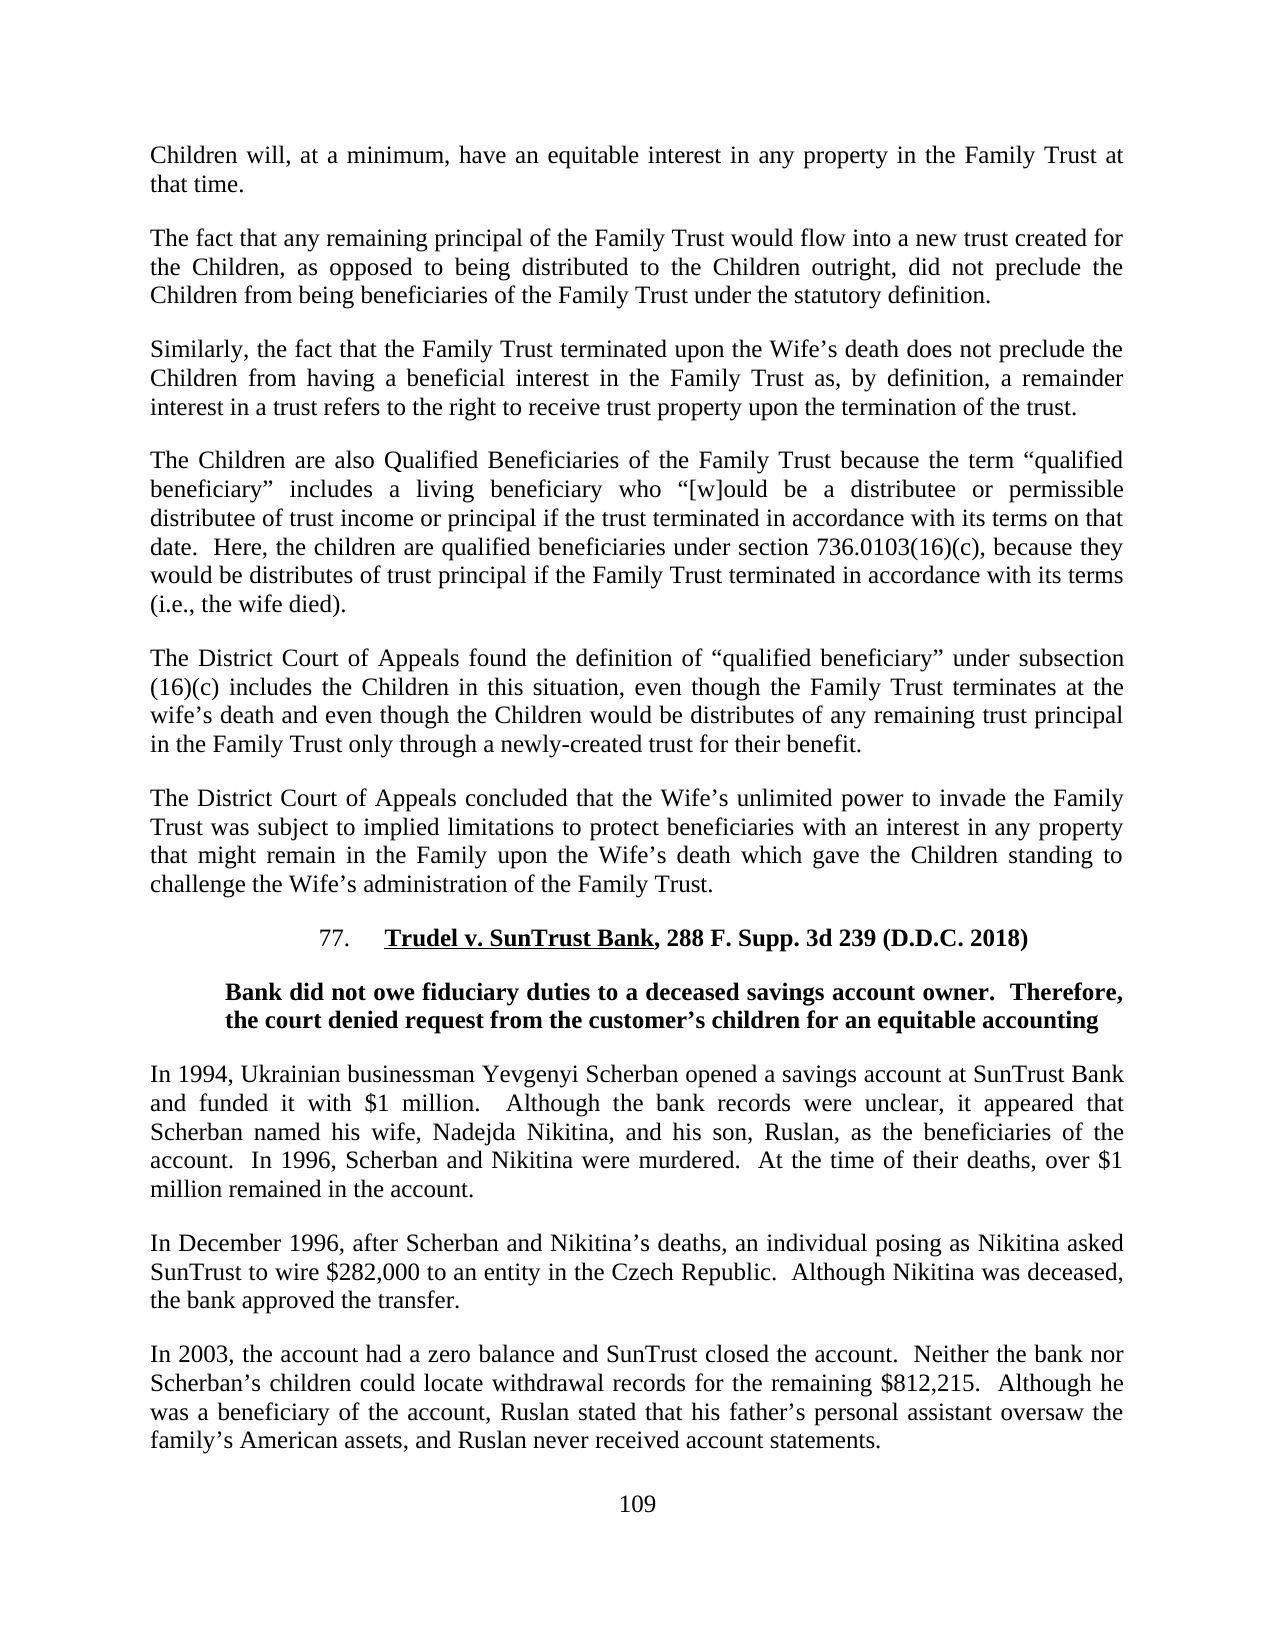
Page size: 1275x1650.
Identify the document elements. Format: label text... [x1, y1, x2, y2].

text In 2003, the account had a zero balance and SunTrust closed the account. Neither the bank nor Scherban’s children could locate withdrawal records for the remaining $812,215. Although he was a beneficiary of the account, Ruslan stated that his father’s personal assistant oversaw the family’s American assets, and Ruslan never received account statements. [150, 1339, 1125, 1454]
text Bank did not owe fiduciary duties to a deceased savings account owner. Therefore, the court denied request from the customer’s children for an equitable accounting [225, 977, 1125, 1034]
text The Children are also Qualified Beneficiaries of the Family Trust because the term “qualified beneficiary” includes a living beneficiary who “[w]ould be a distributee or permissible distributee of trust income or principal if the trust terminated in accordance with its terms on that date. Here, the children are qualified beneficiaries under section 736.0103(16)(c), because they would be distributes of trust principal if the Family Trust terminated in accordance with its terms (i.e., the wife died). [150, 446, 1125, 618]
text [150, 141, 1125, 198]
list Trudel v. SunTrust Bank, 288 F. Supp. 3d 239 (D.D.C. 2018) [319, 923, 1125, 952]
text In 1994, Ukrainian businessman Yevgenyi Scherban opened a savings account at SunTrust Bank and funded it with $1 million. Although the bank records were unclear, it appeared that Scherban named his wife, Nadejda Nikitina, and his son, Ruslan, as the beneficiaries of the account. In 1996, Scherban and Nikitina were murdered. At the time of their deaths, over $1 million remained in the account. [150, 1059, 1125, 1203]
text In December 1996, after Scherban and Nikitina’s deaths, an individual posing as Nikitina asked SunTrust to wire $282,000 to an entity in the Czech Republic. Although Nikitina was deceased, the bank approved the transfer. [150, 1228, 1125, 1314]
text The District Court of Appeals concluded that the Wife’s unlimited power to invade the Family Trust was subject to implied limitations to protect beneficiaries with an interest in any property that might remain in the Family upon the Wife’s death which gave the Children standing to challenge the Wife’s administration of the Family Trust. [150, 783, 1125, 898]
text Similarly, the fact that the Family Trust terminated upon the Wife’s death does not preclude the Children from having a beneficial interest in the Family Trust as, by definition, a remainder interest in a trust refers to the right to receive trust property upon the termination of the trust. [150, 334, 1125, 421]
text The District Court of Appeals found the definition of “qualified beneficiary” under subsection (16)(c) includes the Children in this situation, even though the Family Trust terminates at the wife’s death and even though the Children would be distributes of any remaining trust principal in the Family Trust only through a newly-created trust for their benefit. [150, 643, 1125, 758]
text The fact that any remaining principal of the Family Trust would flow into a new trust created for the Children, as opposed to being distributed to the Children outright, did not preclude the Children from being beneficiaries of the Family Trust under the statutory definition. [150, 223, 1125, 309]
